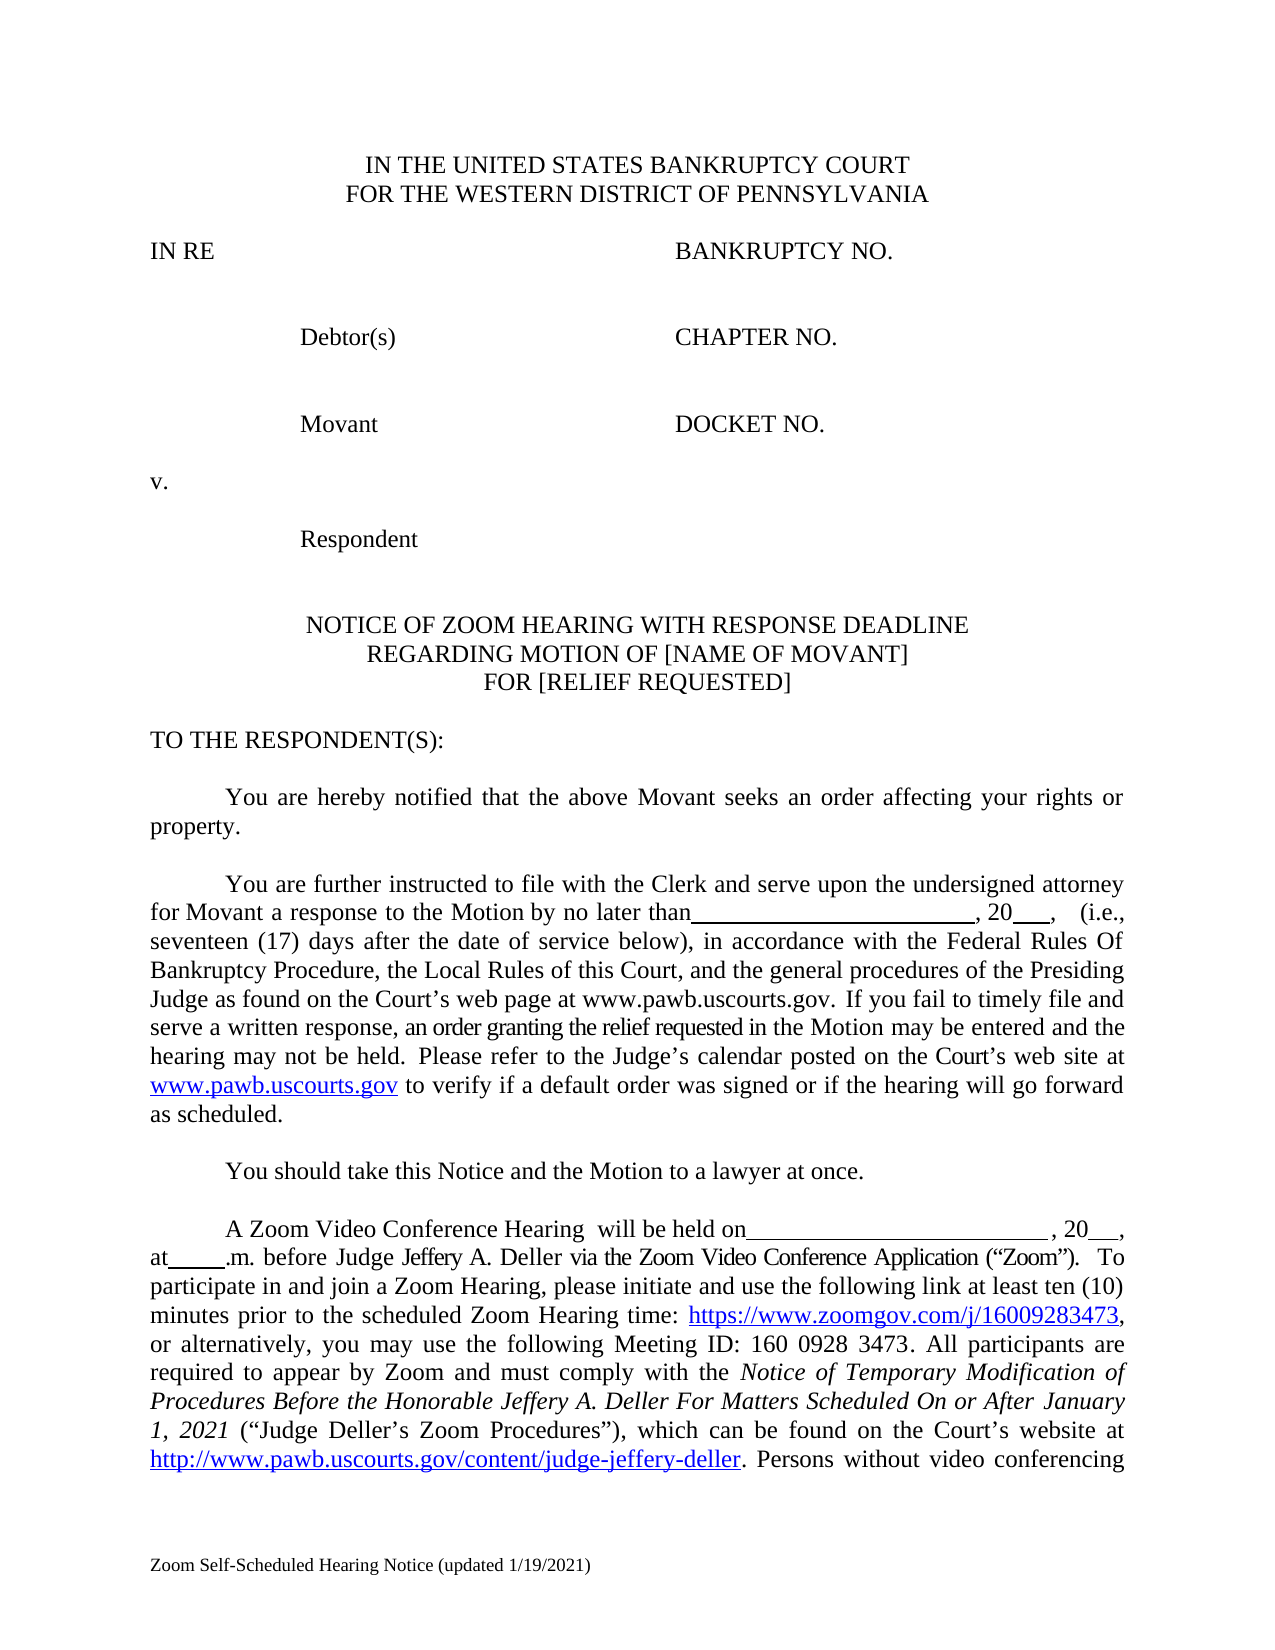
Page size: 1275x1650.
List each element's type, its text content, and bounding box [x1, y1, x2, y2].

text Debtor(s) CHAPTER NO. [225, 322, 1125, 351]
text IN THE UNITED STATES BANKRUPTCY COURT [150, 150, 1125, 179]
text FOR [RELIEF REQUESTED] [150, 667, 1125, 696]
text Movant DOCKET NO. [225, 409, 1125, 437]
text You are hereby notified that the above Movant seeks an order affecting your rights or property. [150, 782, 1125, 840]
text Respondent [225, 524, 1125, 552]
text You should take this Notice and the Motion to a lawyer at once. [150, 1156, 1125, 1185]
text TO THE RESPONDENT(S): [150, 725, 1125, 754]
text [150, 1214, 1125, 1472]
text NOTICE OF ZOOM HEARING WITH RESPONSE DEADLINE [150, 610, 1125, 639]
text FOR THE WESTERN DISTRICT OF PENNSYLVANIA [150, 179, 1125, 207]
text REGARDING MOTION OF [NAME OF MOVANT] [150, 639, 1125, 667]
text You are further instructed to file with the Clerk and serve upon the undersigned attorney for Movant a response to the Motion by no later than , 20 , (i.e., seventeen (17) days after the date of service below), in accordance with the Federal Rules Of Bankruptcy Procedure, the Local Rules of this Court, and the general procedures of the Presiding Judge as found on the Court’s web page at www.pawb.uscourts.gov. If you fail to timely file and serve a written response, an order granting the relief requested in the Motion may be entered and the hearing may not be held. Please refer to the Judge’s calendar posted on the Court’s web site at www.pawb.uscourts.gov to verify if a default order was signed or if the hearing will go forward as scheduled. [150, 869, 1125, 1127]
text v. [150, 466, 1125, 495]
text IN RE BANKRUPTCY NO. [150, 236, 1125, 265]
